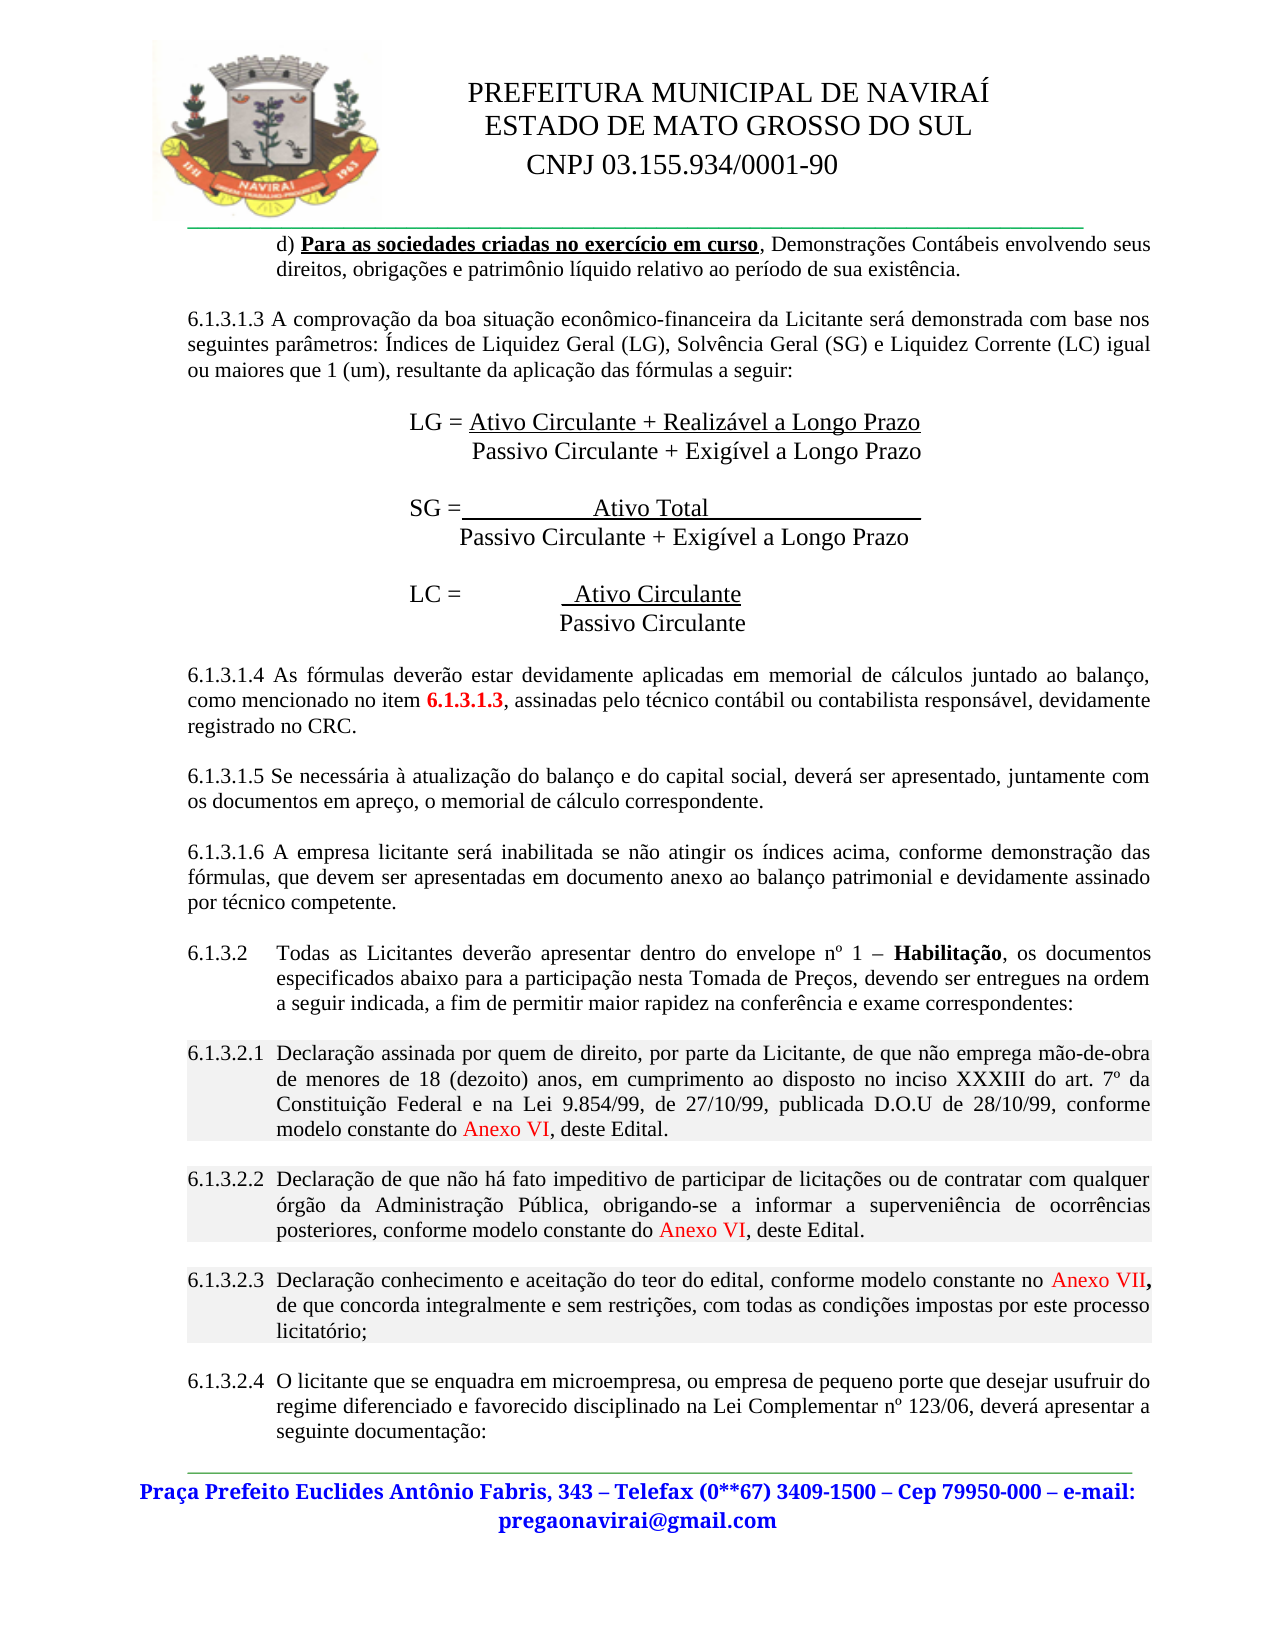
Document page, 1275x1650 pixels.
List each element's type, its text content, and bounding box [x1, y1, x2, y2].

text 6.1.3.2.1 Declaração assinada por quem de direito, por parte da Licitante, de que não emprega mão-de-obra de menores de 18 (dezoito) anos, em cumprimento ao disposto no inciso XXXIII do art. 7º da Constituição Federal e na Lei 9.854/99, de 27/10/99, publicada D.O.U de 28/10/99, conforme modelo constante do Anexo VI, deste Edital. [187, 1040, 1152, 1141]
text d) Para as sociedades criadas no exercício em curso, Demonstrações Contábeis envolvendo seus direitos, obrigações e patrimônio líquido relativo ao período de sua existência. [276, 231, 1152, 281]
text 6.1.3.2 Todas as Licitantes deverão apresentar dentro do envelope nº 1 – Habilitação, os documentos especificados abaixo para a participação nesta Tomada de Preços, devendo ser entregues na ordem a seguir indicada, a fim de permitir maior rapidez na conferência e exame correspondentes: [187, 939, 1152, 1015]
text SG = Ativo Total_________________ [345, 493, 1152, 522]
text Passivo Circulante + Exigível a Longo Prazo [345, 522, 1152, 551]
text Passivo Circulante [345, 608, 1152, 637]
text 6.1.3.1.4 As fórmulas deverão estar devidamente aplicadas em memorial de cálculos juntado ao balanço, como mencionado no item 6.1.3.1.3, assinadas pelo técnico contábil ou contabilista responsável, devidamente registrado no CRC. [187, 662, 1152, 738]
text 6.1.3.2.3 Declaração conhecimento e aceitação do teor do edital, conforme modelo constante no Anexo VII, de que concorda integralmente e sem restrições, com todas as condições impostas por este processo licitatório; [187, 1267, 1152, 1343]
text 6.1.3.2.2 Declaração de que não há fato impeditivo de participar de licitações ou de contratar com qualquer órgão da Administração Pública, obrigando-se a informar a superveniência de ocorrências posteriores, conforme modelo constante do Anexo VI, deste Edital. [187, 1166, 1152, 1242]
picture [152, 40, 389, 221]
text 6.1.3.1.6 A empresa licitante será inabilitada se não atingir os índices acima, conforme demonstração das fórmulas, que devem ser apresentadas em documento anexo ao balanço patrimonial e devidamente assinado por técnico competente. [187, 839, 1152, 914]
text Passivo Circulante + Exigível a Longo Prazo [345, 436, 1152, 464]
text 6.1.3.1.3 A comprovação da boa situação econômico-financeira da Licitante será demonstrada com base nos seguintes parâmetros: Índices de Liquidez Geral (LG), Solvência Geral (SG) e Liquidez Corrente (LC) igual ou maiores que 1 (um), resultante da aplicação das fórmulas a seguir: [187, 306, 1152, 382]
text 6.1.3.1.5 Se necessária à atualização do balanço e do capital social, deverá ser apresentado, juntamente com os documentos em apreço, o memorial de cálculo correspondente. [187, 763, 1152, 813]
text LC = _Ativo Circulante [345, 579, 1152, 608]
text LG = Ativo Circulante + Realizável a Longo Prazo [345, 407, 1152, 436]
text 6.1.3.2.4 O licitante que se enquadra em microempresa, ou empresa de pequeno porte que desejar usufruir do regime diferenciado e favorecido disciplinado na Lei Complementar nº 123/06, deverá apresentar a seguinte documentação: [187, 1368, 1152, 1444]
